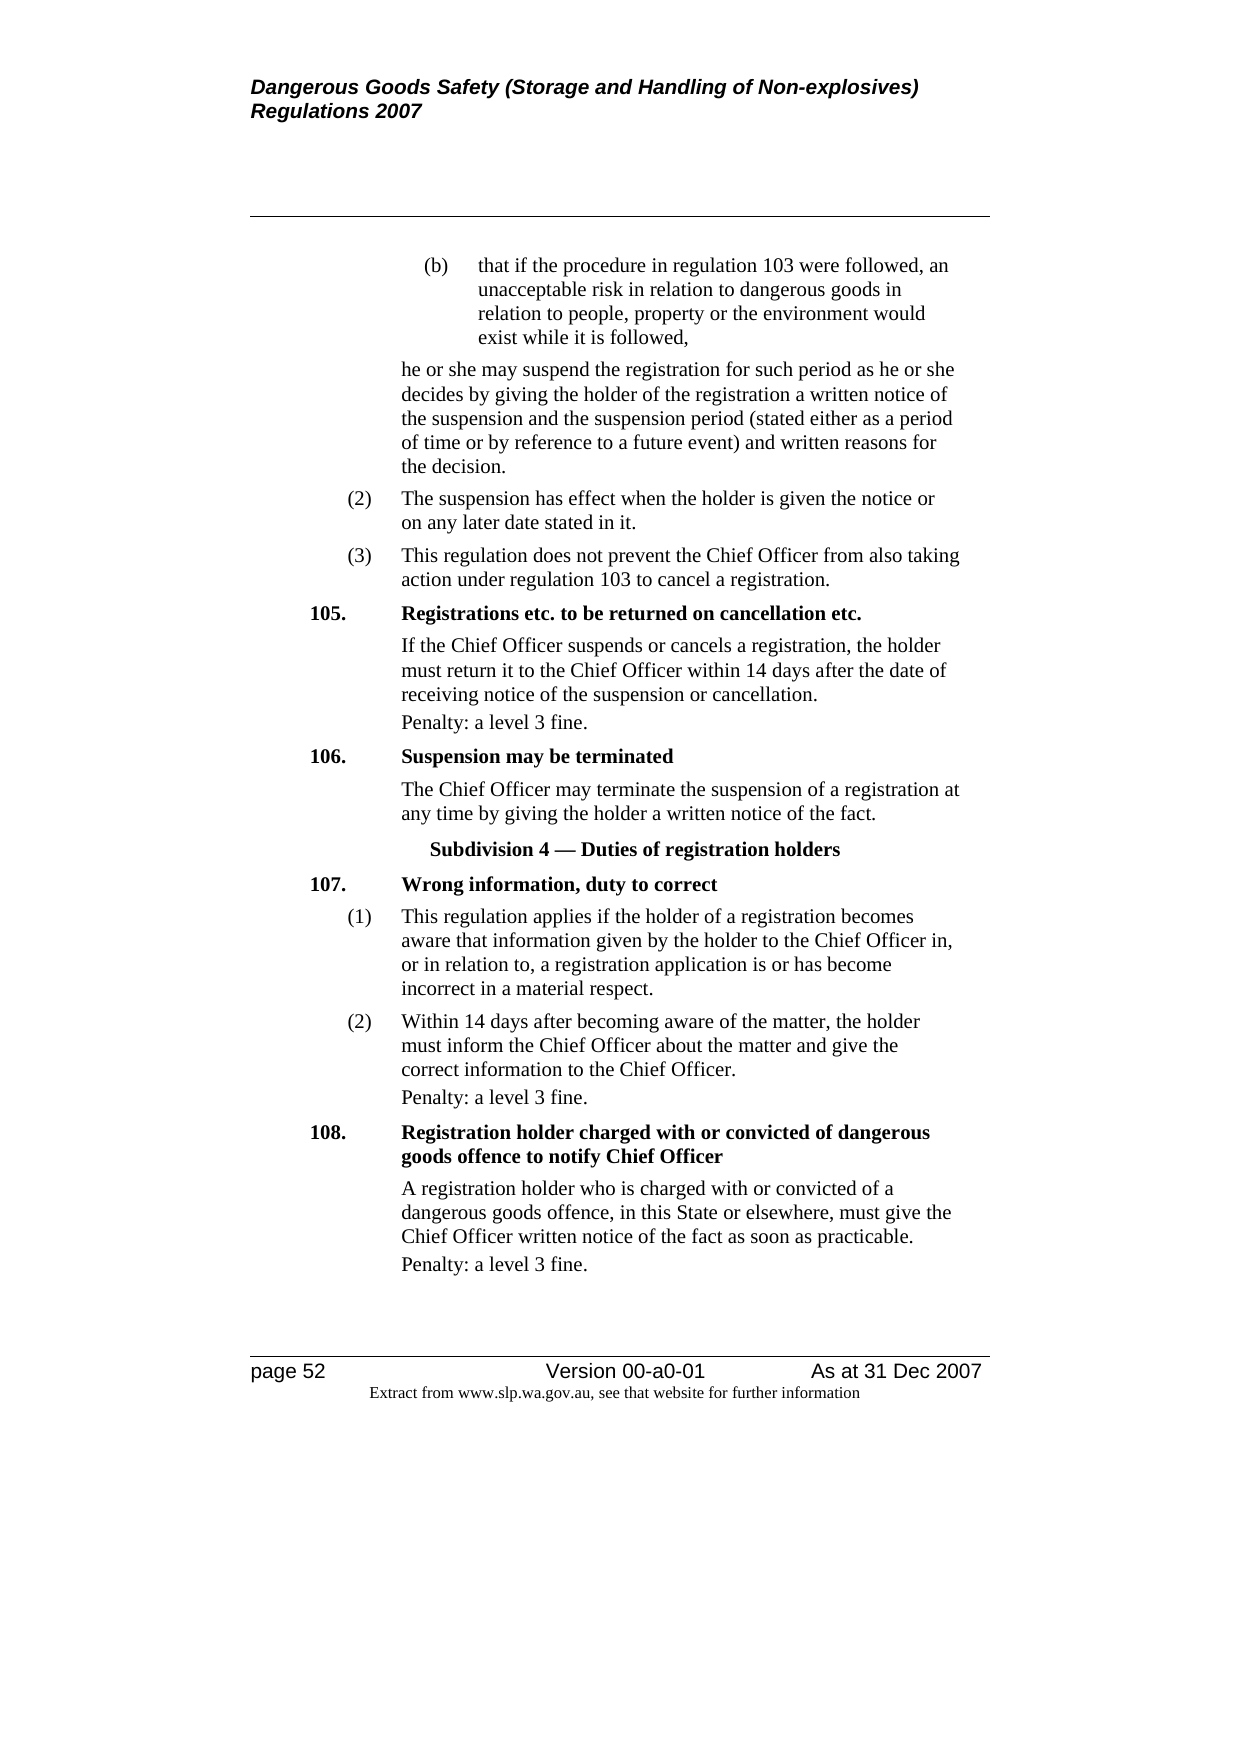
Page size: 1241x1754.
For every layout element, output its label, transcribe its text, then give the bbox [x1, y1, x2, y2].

subtitle 105. Registrations etc. to be returned on cancellation etc. [309, 601, 960, 625]
subtitle 106. Suspension may be terminated [309, 744, 960, 768]
text (2) Within 14 days after becoming aware of the matter, the holder must inform the Chief Officer about the matter and give the correct information to the Chief Officer. [312, 1009, 960, 1081]
subtitle 108. Registration holder charged with or convicted of dangerous goods offence to notify Chief Officer [309, 1119, 960, 1168]
text The Chief Officer may terminate the suspension of a registration at any time by giving the holder a written notice of the fact. [312, 777, 960, 825]
text he or she may suspend the registration for such period as he or she decides by giving the holder of the registration a written notice of the suspension and the suspension period (stated either as a period of time or by reference to a future event) and written reasons for the decision. [312, 357, 960, 478]
text A registration holder who is charged with or convicted of a dangerous goods offence, in this State or elsewhere, must give the Chief Officer written notice of the fact as soon as practicable. [312, 1176, 960, 1248]
subtitle 107. Wrong information, duty to correct [309, 872, 960, 896]
text (b) that if the procedure in regulation 103 were followed, an unacceptable risk in relation to dangerous goods in relation to people, property or the environment would exist while it is followed, [389, 253, 960, 349]
text (1) This regulation applies if the holder of a registration becomes aware that information given by the holder to the Chief Officer in, or in relation to, a registration application is or has become incorrect in a material respect. [312, 904, 960, 1000]
subtitle Subdivision 4 — Duties of registration holders [309, 837, 960, 861]
text Penalty: a level 3 fine. [336, 1085, 960, 1109]
text (2) The suspension has effect when the holder is given the notice or on any later date stated in it. [312, 486, 960, 534]
text Penalty: a level 3 fine. [336, 710, 960, 734]
text (3) This regulation does not prevent the Chief Officer from also taking action under regulation 103 to cancel a registration. [312, 542, 960, 591]
text Penalty: a level 3 fine. [336, 1252, 960, 1276]
text If the Chief Officer suspends or cancels a registration, the holder must return it to the Chief Officer within 14 days after the date of receiving notice of the suspension or cancellation. [312, 633, 960, 706]
